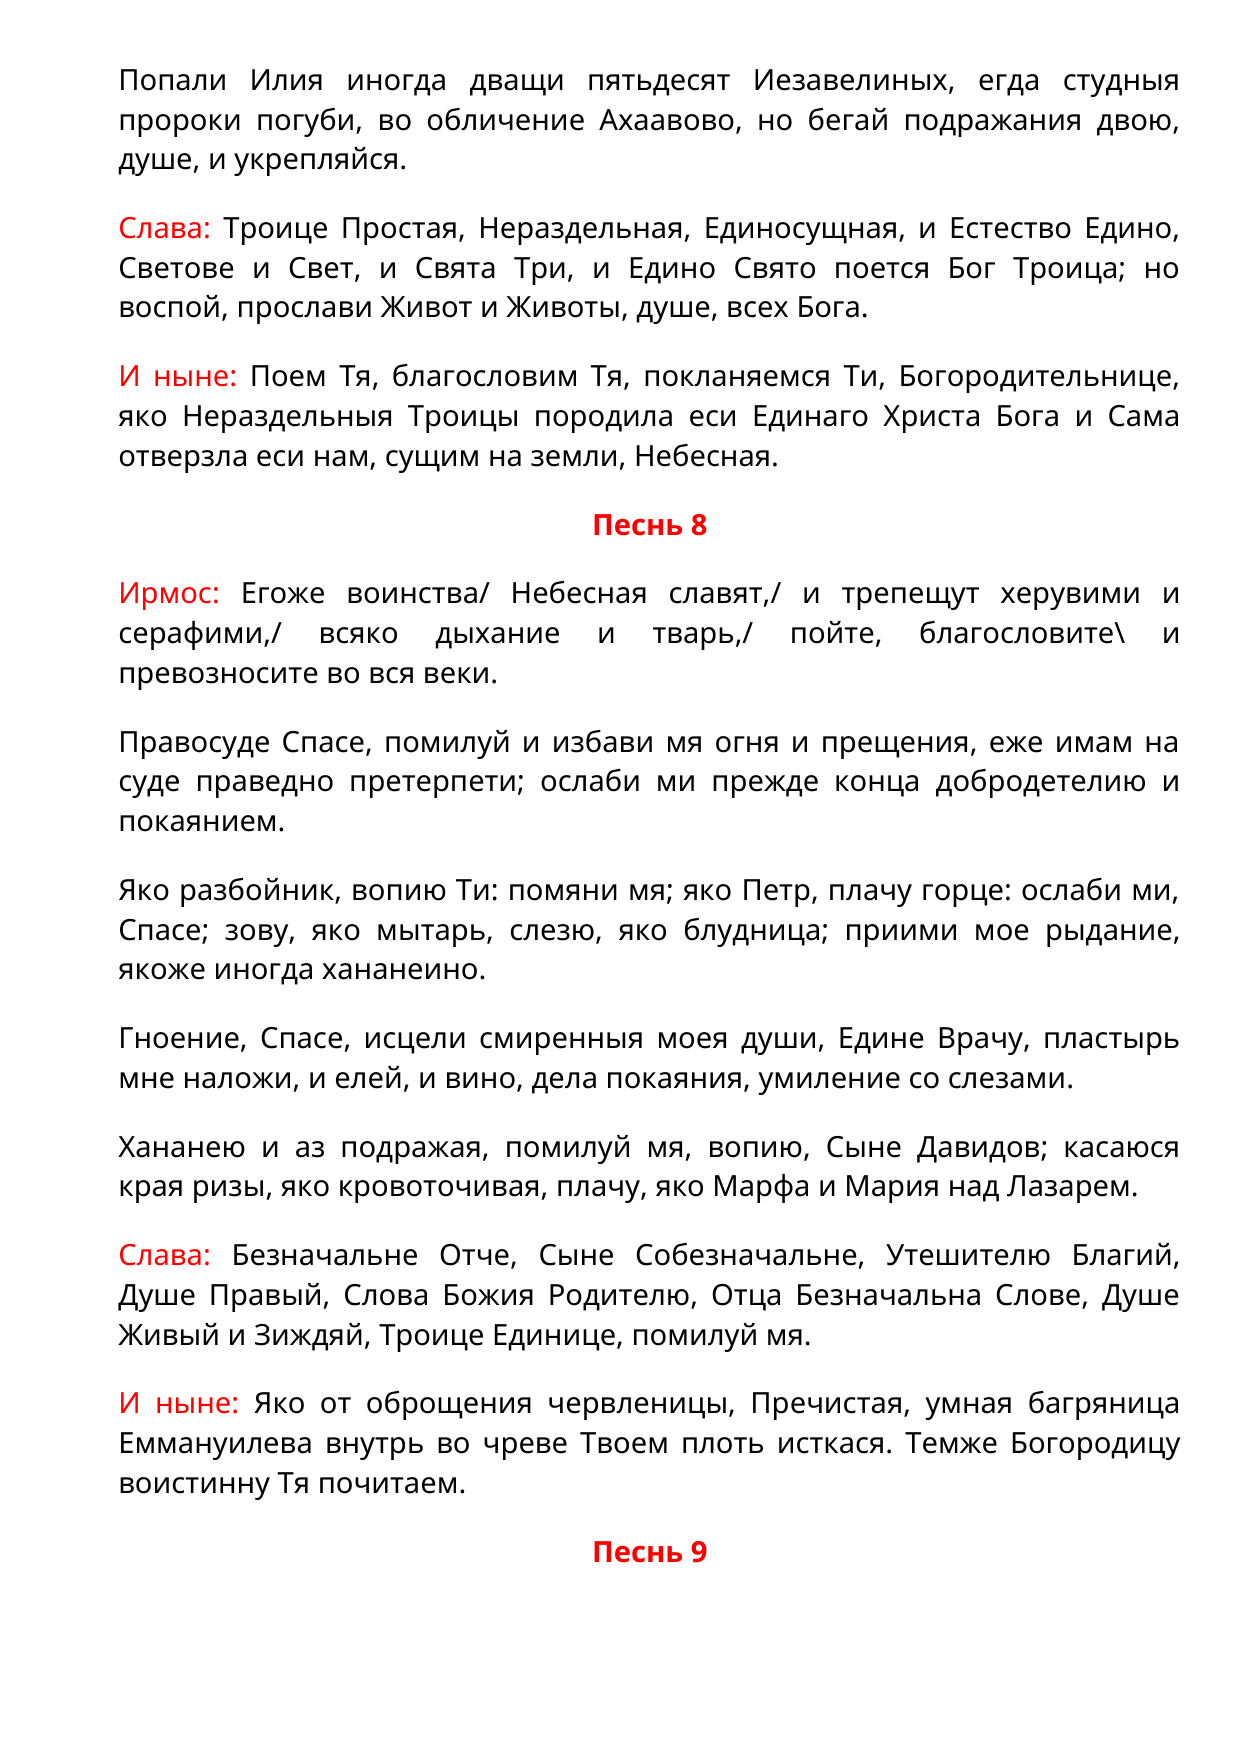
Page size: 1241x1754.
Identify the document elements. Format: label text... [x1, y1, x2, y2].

text Ирмос: Егоже воинства/ Небесная славят,/ и трепещут херувими и серафими,/ всяко дыхание и тварь,/ пойте, благословите\ и превозносите во вся веки. [118, 573, 1181, 692]
text И ныне: Поем Тя, благословим Тя, покланяемся Ти, Богородительнице, яко Нераздельныя Троицы породила еси Единаго Христа Бога и Сама отверзла еси нам, сущим на земли, Небесная. [118, 356, 1181, 474]
text Правосуде Спасе, помилуй и избави мя огня и прещения, еже имам на суде праведно претерпети; ослаби ми прежде конца добродетелию и покаянием. [118, 721, 1181, 840]
text Хананею и аз подражая, помилуй мя, вопию, Сыне Давидов; касаюся края ризы, яко кровоточивая, плачу, яко Марфа и Мария над Лазарем. [118, 1126, 1181, 1205]
text Гноение, Спасе, исцели смиренныя моея души, Едине Врачу, пластырь мне наложи, и елей, и вино, дела покаяния, умиление со слезами. [118, 1017, 1181, 1097]
text Попали Илия иногда дващи пятьдесят Иезавелиных, егда студныя пророки погуби, во обличение Ахаавово, но бегай подражания двою, душе, и укрепляйся. [118, 59, 1181, 178]
text Яко разбойник, вопию Ти: помяни мя; яко Петр, плачу горце: ослаби ми, Спасе; зову, яко мытарь, слезю, яко блудница; приими мое рыдание, якоже иногда хананеино. [118, 869, 1181, 988]
text Слава: Троице Простая, Нераздельная, Единосущная, и Естество Едино, Светове и Свет, и Свята Три, и Едино Свято поется Бог Троица; но воспой, прослави Живот и Животы, душе, всех Бога. [118, 207, 1181, 326]
text Слава: Безначальне Отче, Сыне Собезначальне, Утешителю Благий, Душе Правый, Слова Божия Родителю, Отца Безначальна Слове, Душе Живый и Зиждяй, Троице Единице, помилуй мя. [118, 1234, 1181, 1353]
subtitle Песнь 9 [118, 1531, 1181, 1571]
subtitle Песнь 8 [118, 504, 1181, 543]
text И ныне: Яко от оброщения червленицы, Пречистая, умная багряница Еммануилева внутрь во чреве Твоем плоть исткася. Темже Богородицу воистинну Тя почитаем. [118, 1383, 1181, 1502]
